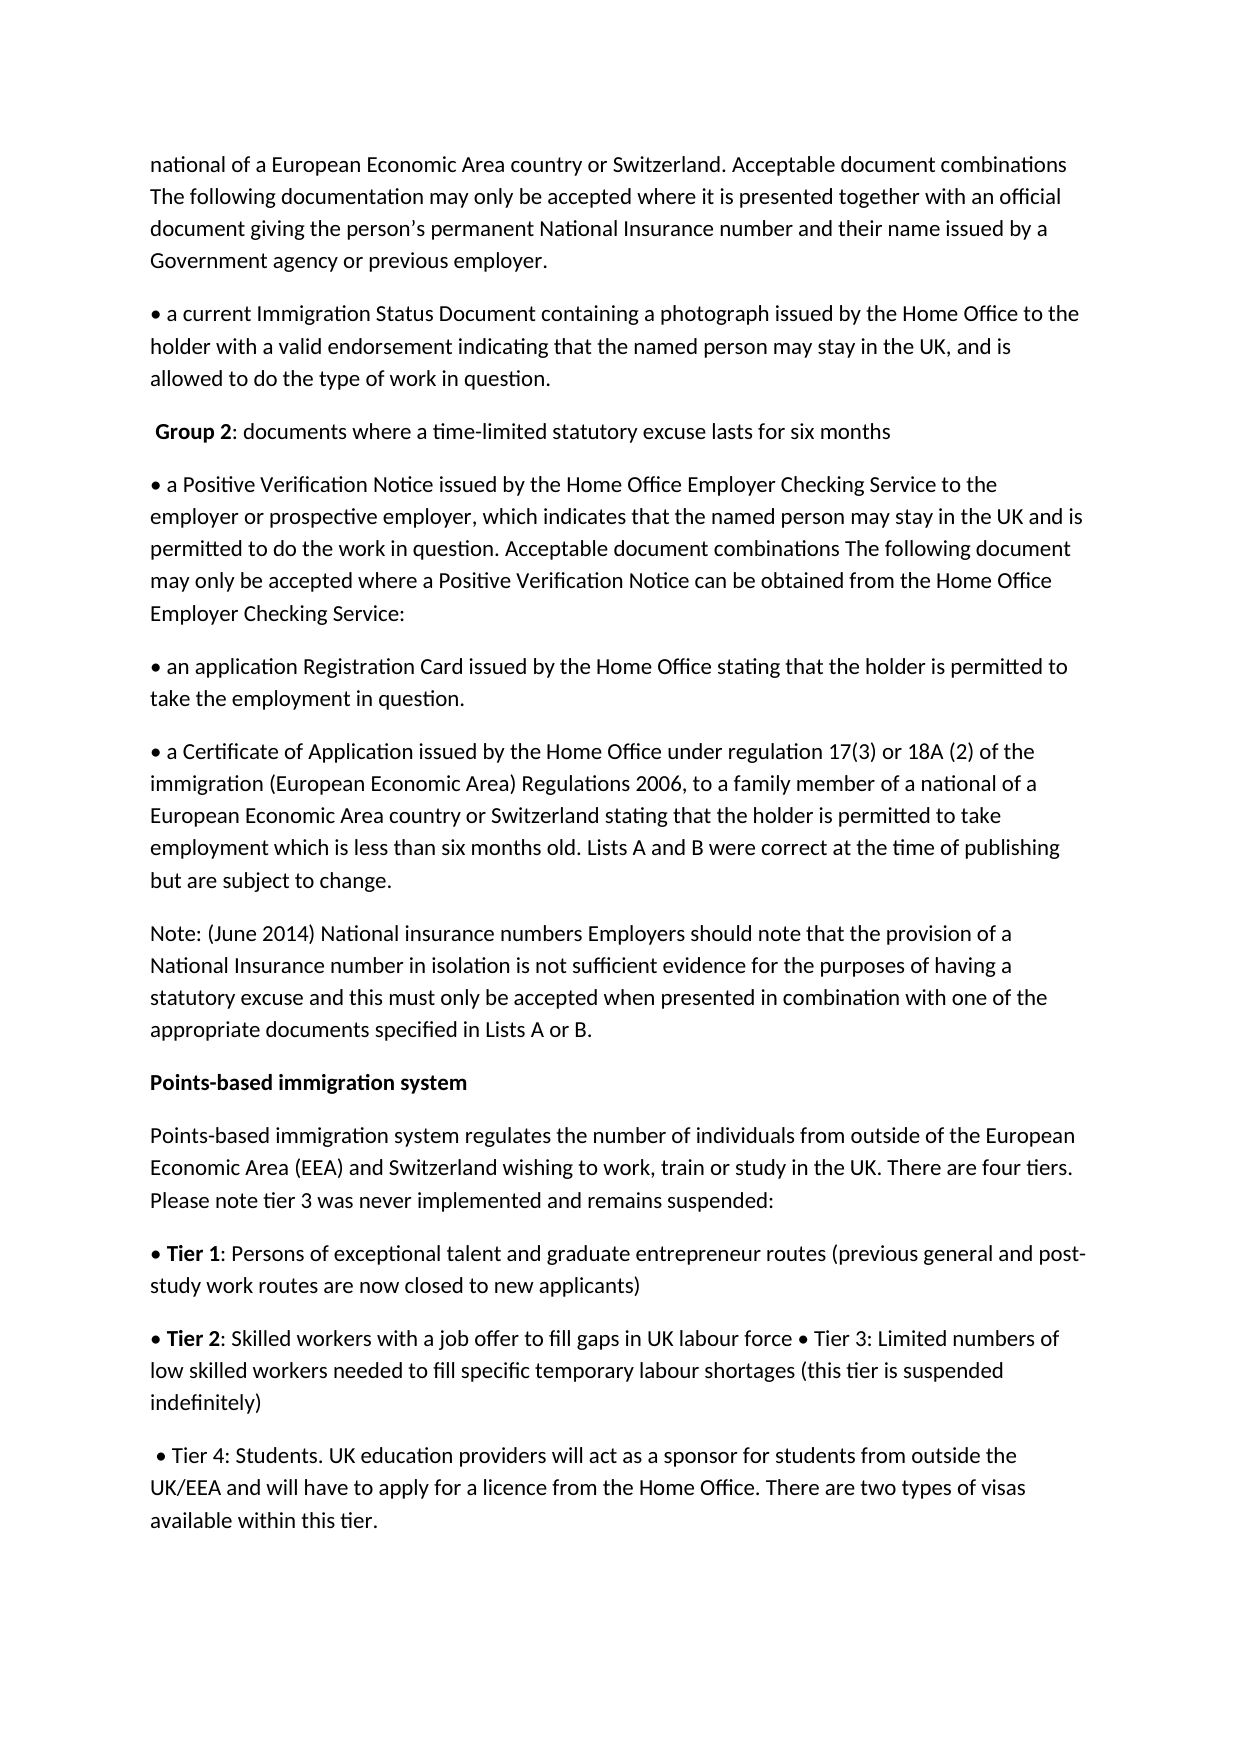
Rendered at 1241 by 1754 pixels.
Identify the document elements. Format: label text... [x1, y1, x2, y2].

text • a Certificate of Application issued by the Home Office under regulation 17(3) or 18A (2) of the immigration (European Economic Area) Regulations 2006, to a family member of a national of a European Economic Area country or Switzerland stating that the holder is permitted to take employment which is less than six months old. Lists A and B were correct at the time of publishing but are subject to change. [150, 737, 1090, 894]
text Note: (June 2014) National insurance numbers Employers should note that the provision of a National Insurance number in isolation is not sufficient evidence for the purposes of having a statutory excuse and this must only be accepted when presented in combination with one of the appropriate documents specified in Lists A or B. [150, 919, 1090, 1043]
text • a Positive Verification Notice issued by the Home Office Employer Checking Service to the employer or prospective employer, which indicates that the named person may stay in the UK and is permitted to do the work in question. Acceptable document combinations The following document may only be accepted where a Positive Verification Notice can be obtained from the Home Office Employer Checking Service: [150, 470, 1090, 627]
text Points-based immigration system [150, 1068, 1090, 1096]
text • Tier 2: Skilled workers with a job offer to fill gaps in UK labour force • Tier 3: Limited numbers of low skilled workers needed to fill specific temporary labour shortages (this tier is suspended indefinitely) [150, 1324, 1090, 1416]
text • a current Immigration Status Document containing a photograph issued by the Home Office to the holder with a valid endorsement indicating that the named person may stay in the UK, and is allowed to do the type of work in question. [150, 299, 1090, 392]
text Group 2: documents where a time-limited statutory excuse lasts for six months [150, 417, 1090, 445]
text • Tier 4: Students. UK education providers will act as a sponsor for students from outside the UK/EEA and will have to apply for a licence from the Home Office. There are two types of visas available within this tier. [150, 1441, 1090, 1534]
text • Tier 1: Persons of exceptional talent and graduate entrepreneur routes (previous general and post-study work routes are now closed to new applicants) [150, 1239, 1090, 1299]
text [150, 150, 1090, 274]
text • an application Registration Card issued by the Home Office stating that the holder is permitted to take the employment in question. [150, 652, 1090, 712]
text Points-based immigration system regulates the number of individuals from outside of the European Economic Area (EEA) and Switzerland wishing to work, train or study in the UK. There are four tiers. Please note tier 3 was never implemented and remains suspended: [150, 1121, 1090, 1214]
